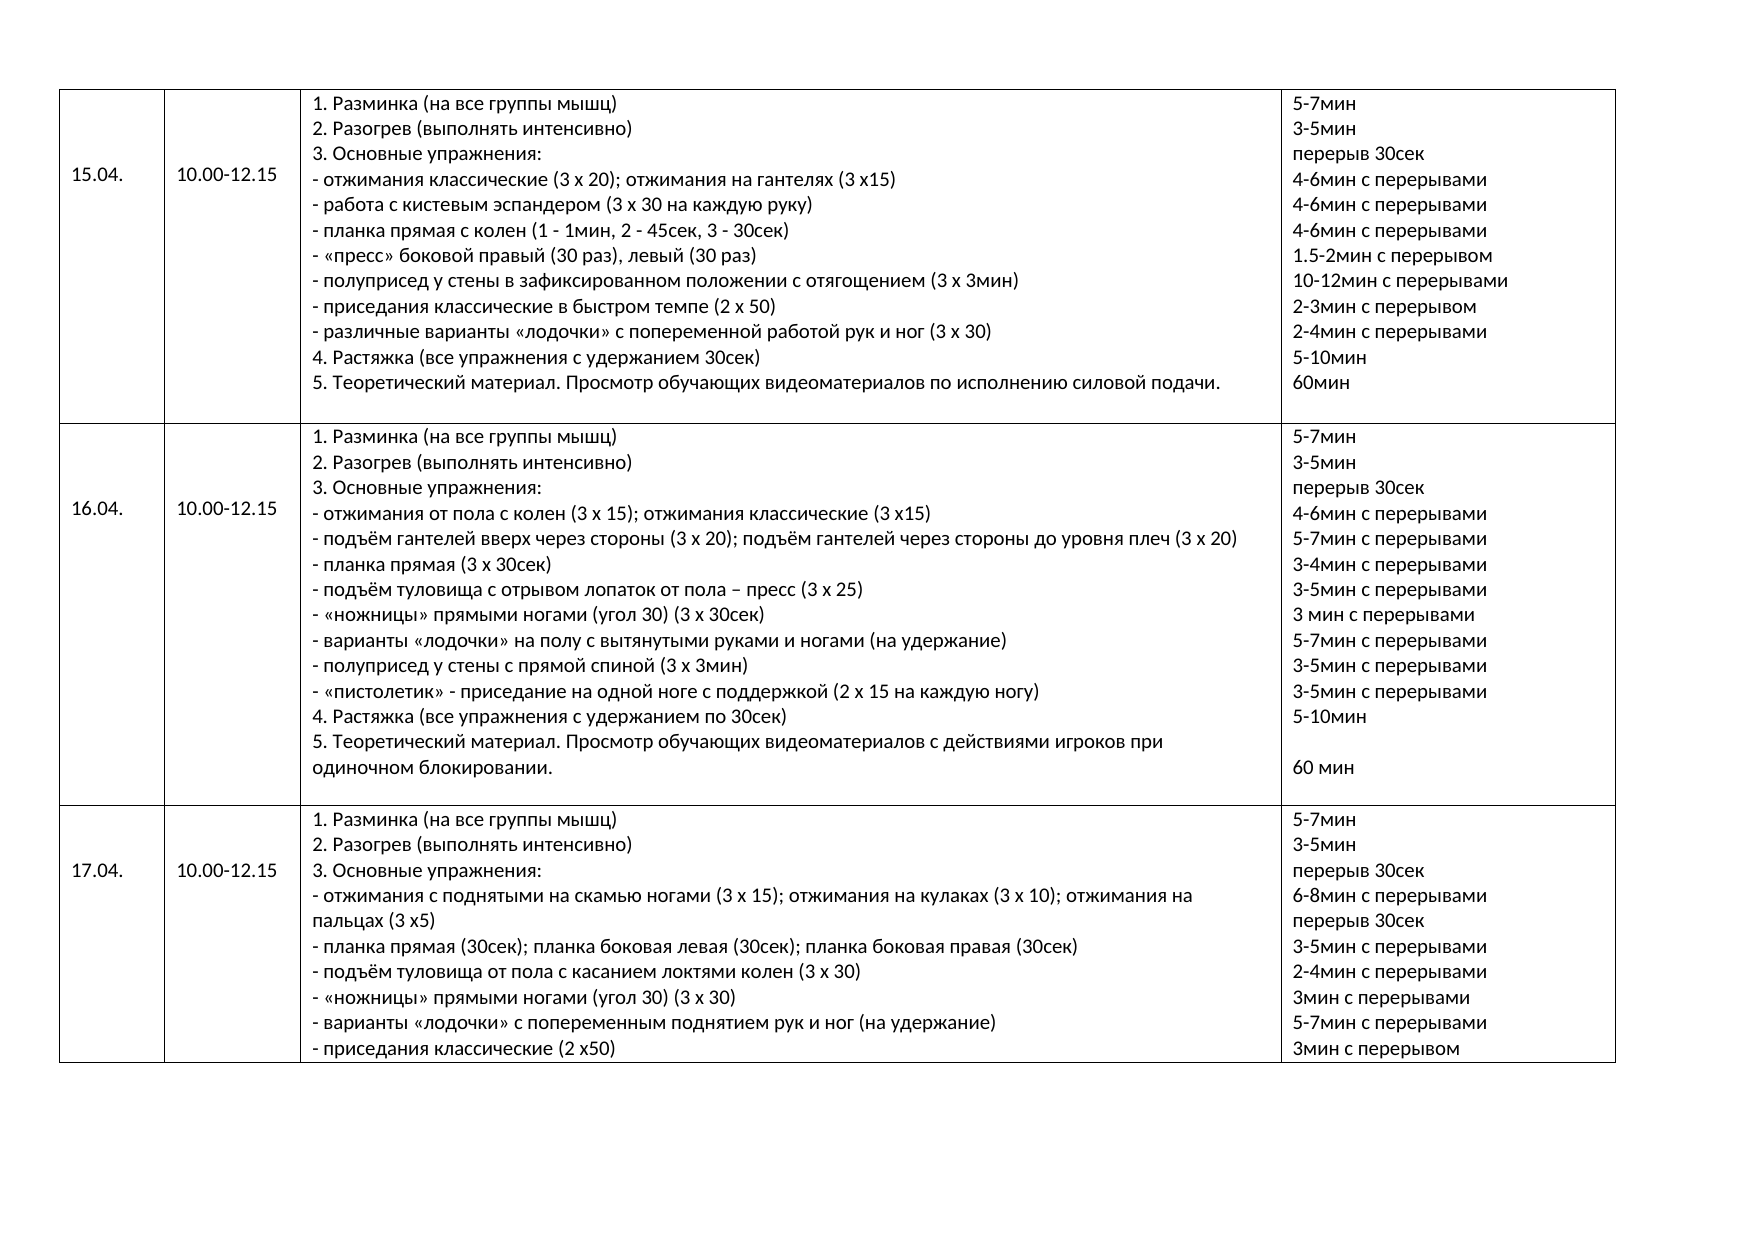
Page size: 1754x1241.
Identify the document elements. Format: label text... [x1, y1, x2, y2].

table_cell 15.04. [60, 90, 164, 423]
table_cell 10.00-12.15 [165, 806, 300, 1062]
table_cell 16.04. [60, 424, 164, 805]
table_cell 1. Разминка (на все группы мышц) 2. Разогрев (выполнять интенсивно) 3. Основные упражнения: - отжимания классические (3 х 20); отжимания на гантелях (3 х15) - работа с кистевым эспандером (3 х 30 на каждую руку) - планка прямая с колен (1 - 1мин, 2 - 45сек, 3 - 30сек) - «пресс» боковой правый (30 раз), левый (30 раз) - полуприсед у стены в зафиксированном положении с отягощением (3 х 3мин) - приседания классические в быстром темпе (2 х 50) - различные варианты «лодочки» с попеременной работой рук и ног (3 х 30) 4. Растяжка (все упражнения с удержанием 30сек) 5. Теоретический материал. Просмотр обучающих видеоматериалов по исполнению силовой подачи. [301, 90, 1281, 423]
table_cell 5-7мин 3-5мин перерыв 30сек 4-6мин с перерывами 5-7мин с перерывами 3-4мин с перерывами 3-5мин с перерывами 3 мин с перерывами 5-7мин с перерывами 3-5мин с перерывами 3-5мин с перерывами 5-10мин 60 мин [1282, 424, 1615, 805]
table_cell 10.00-12.15 [165, 424, 300, 805]
table_cell 17.04. [60, 806, 164, 1062]
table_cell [1282, 806, 1615, 1062]
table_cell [301, 806, 1281, 1062]
table_cell 5-7мин 3-5мин перерыв 30сек 4-6мин с перерывами 4-6мин с перерывами 4-6мин с перерывами 1.5-2мин с перерывом 10-12мин с перерывами 2-3мин с перерывом 2-4мин с перерывами 5-10мин 60мин [1282, 90, 1615, 423]
table_cell 1. Разминка (на все группы мышц) 2. Разогрев (выполнять интенсивно) 3. Основные упражнения: - отжимания от пола с колен (3 х 15); отжимания классические (3 х15) - подъём гантелей вверх через стороны (3 х 20); подъём гантелей через стороны до уровня плеч (3 х 20) - планка прямая (3 х 30сек) - подъём туловища с отрывом лопаток от пола – пресс (3 х 25) - «ножницы» прямыми ногами (угол 30) (3 х 30сек) - варианты «лодочки» на полу с вытянутыми руками и ногами (на удержание) - полуприсед у стены с прямой спиной (3 х 3мин) - «пистолетик» - приседание на одной ноге с поддержкой (2 х 15 на каждую ногу) 4. Растяжка (все упражнения с удержанием по 30сек) 5. Теоретический материал. Просмотр обучающих видеоматериалов с действиями игроков при одиночном блокировании. [301, 424, 1281, 805]
table_cell 10.00-12.15 [165, 90, 300, 423]
